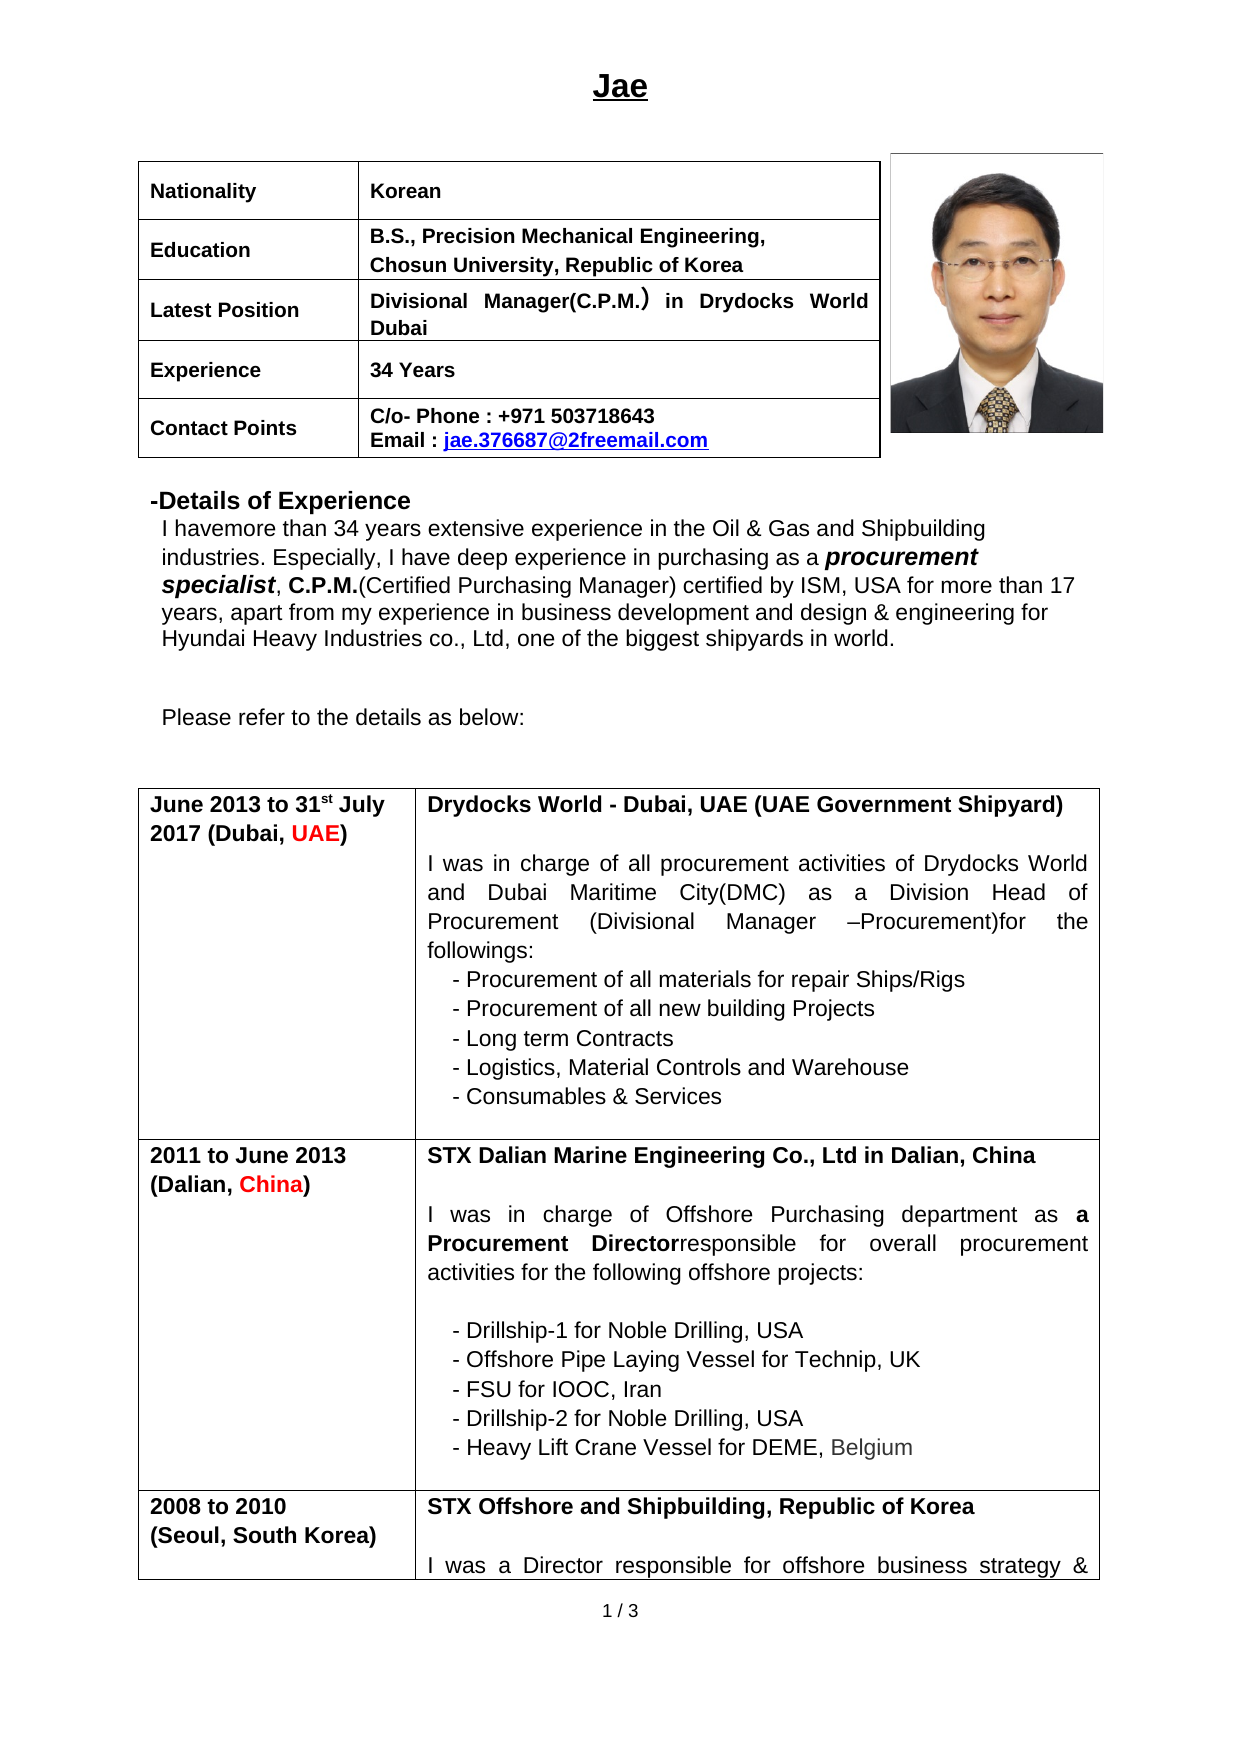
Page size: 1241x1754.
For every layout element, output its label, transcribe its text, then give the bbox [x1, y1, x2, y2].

table_cell B.S., Precision Mechanical Engineering, Chosun University, Republic of Korea [359, 220, 879, 279]
table_header June 2013 to 31st July 2017 (Dubai, UAE) [139, 789, 415, 1139]
text I havemore than 34 years extensive experience in the Oil & Gas and Shipbuilding industries. Especially, I have deep experience in purchasing as a procurement specialist, C.P.M.(Certified Purchasing Manager) certified by ISM, USA for more than 17 years, apart from my experience in business development and design & engineering for Hyundai Heavy Industries co., Ltd, one of the biggest shipyards in world. [161, 515, 1090, 652]
table_cell 34 Years [359, 341, 879, 398]
table_cell STX Dalian Marine Engineering Co., Ltd in Dalian, China I was in charge of Offshore Purchasing department as a Procurement Directorresponsible for overall procurement activities for the following offshore projects: - Drillship-1 for Noble Drilling, USA - Offshore Pipe Laying Vessel for Technip, UK - FSU for IOOC, Iran - Drillship-2 for Noble Drilling, USA - Heavy Lift Crane Vessel for DEME, Belgium [416, 1140, 1099, 1490]
table_cell Divisional Manager(C.P.M.）in Drydocks World Dubai [359, 280, 879, 340]
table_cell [139, 1491, 415, 1579]
table_header Korean [359, 162, 879, 219]
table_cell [416, 1491, 1099, 1579]
table_cell Contact Points [139, 399, 358, 457]
table_cell Education [139, 220, 358, 279]
table_cell 2011 to June 2013 (Dalian, China) [139, 1140, 415, 1490]
table_header Nationality [139, 162, 358, 219]
text Jae [150, 74, 1090, 103]
text -Details of Experience [150, 486, 1090, 515]
picture [890, 153, 1104, 433]
table_cell Latest Position [139, 280, 358, 340]
table_cell Experience [139, 341, 358, 398]
text Please refer to the details as below: [161, 704, 1090, 731]
table_header Drydocks World - Dubai, UAE (UAE Government Shipyard) I was in charge of all procurement activities of Drydocks World and Dubai Maritime City(DMC) as a Division Head of Procurement (Divisional Manager –Procurement)for the followings: - Procurement of all materials for repair Ships/Rigs - Procurement of all new building Projects - Long term Contracts - Logistics, Material Controls and Warehouse - Consumables & Services [416, 789, 1099, 1139]
table_cell C/o- Phone : +971 503718643 Email : jae.376687@2freemail.com [359, 399, 879, 457]
